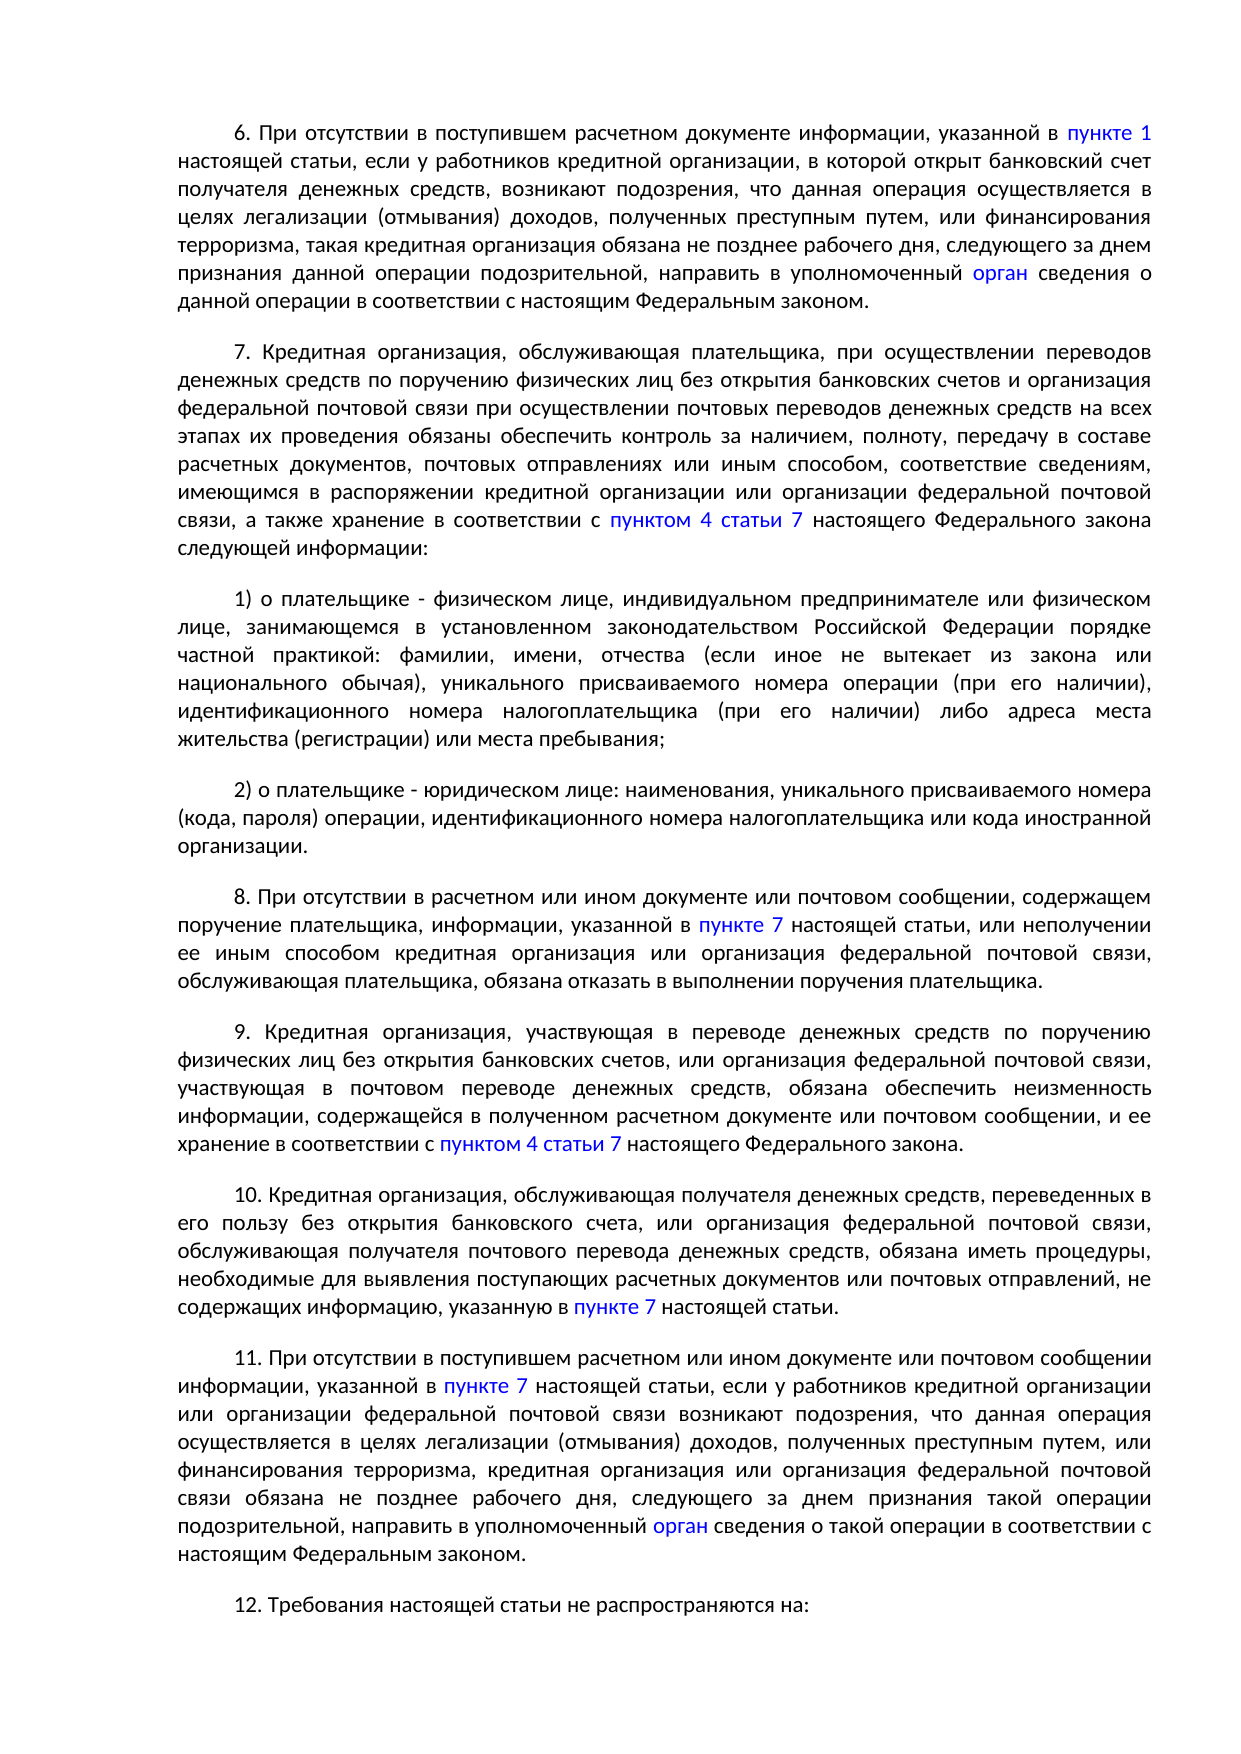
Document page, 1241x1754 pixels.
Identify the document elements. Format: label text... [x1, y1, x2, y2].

text 10. Кредитная организация, обслуживающая получателя денежных средств, переведенных в его пользу без открытия банковского счета, или организация федеральной почтовой связи, обслуживающая получателя почтового перевода денежных средств, обязана иметь процедуры, необходимые для выявления поступающих расчетных документов или почтовых отправлений, не содержащих информацию, указанную в пункте 7 настоящей статьи. [177, 1180, 1152, 1320]
text 9. Кредитная организация, участвующая в переводе денежных средств по поручению физических лиц без открытия банковских счетов, или организация федеральной почтовой связи, участвующая в почтовом переводе денежных средств, обязана обеспечить неизменность информации, содержащейся в полученном расчетном документе или почтовом сообщении, и ее хранение в соответствии с пунктом 4 статьи 7 настоящего Федерального закона. [177, 1017, 1152, 1157]
text 6. При отсутствии в поступившем расчетном документе информации, указанной в пункте 1 настоящей статьи, если у работников кредитной организации, в которой открыт банковский счет получателя денежных средств, возникают подозрения, что данная операция осуществляется в целях легализации (отмывания) доходов, полученных преступным путем, или финансирования терроризма, такая кредитная организация обязана не позднее рабочего дня, следующего за днем признания данной операции подозрительной, направить в уполномоченный орган сведения о данной операции в соответствии с настоящим Федеральным законом. [177, 118, 1152, 314]
text 1) о плательщике - физическом лице, индивидуальном предпринимателе или физическом лице, занимающемся в установленном законодательством Российской Федерации порядке частной практикой: фамилии, имени, отчества (если иное не вытекает из закона или национального обычая), уникального присваиваемого номера операции (при его наличии), идентификационного номера налогоплательщика (при его наличии) либо адреса места жительства (регистрации) или места пребывания; [177, 584, 1152, 752]
text 11. При отсутствии в поступившем расчетном или ином документе или почтовом сообщении информации, указанной в пункте 7 настоящей статьи, если у работников кредитной организации или организации федеральной почтовой связи возникают подозрения, что данная операция осуществляется в целях легализации (отмывания) доходов, полученных преступным путем, или финансирования терроризма, кредитная организация или организация федеральной почтовой связи обязана не позднее рабочего дня, следующего за днем признания такой операции подозрительной, направить в уполномоченный орган сведения о такой операции в соответствии с настоящим Федеральным законом. [177, 1343, 1152, 1567]
text 12. Требования настоящей статьи не распространяются на: [177, 1590, 1152, 1618]
text 8. При отсутствии в расчетном или ином документе или почтовом сообщении, содержащем поручение плательщика, информации, указанной в пункте 7 настоящей статьи, или неполучении ее иным способом кредитная организация или организация федеральной почтовой связи, обслуживающая плательщика, обязана отказать в выполнении поручения плательщика. [177, 882, 1152, 994]
text 2) о плательщике - юридическом лице: наименования, уникального присваиваемого номера (кода, пароля) операции, идентификационного номера налогоплательщика или кода иностранной организации. [177, 775, 1152, 859]
text 7. Кредитная организация, обслуживающая плательщика, при осуществлении переводов денежных средств по поручению физических лиц без открытия банковских счетов и организация федеральной почтовой связи при осуществлении почтовых переводов денежных средств на всех этапах их проведения обязаны обеспечить контроль за наличием, полноту, передачу в составе расчетных документов, почтовых отправлениях или иным способом, соответствие сведениям, имеющимся в распоряжении кредитной организации или организации федеральной почтовой связи, а также хранение в соответствии с пунктом 4 статьи 7 настоящего Федерального закона следующей информации: [177, 337, 1152, 561]
